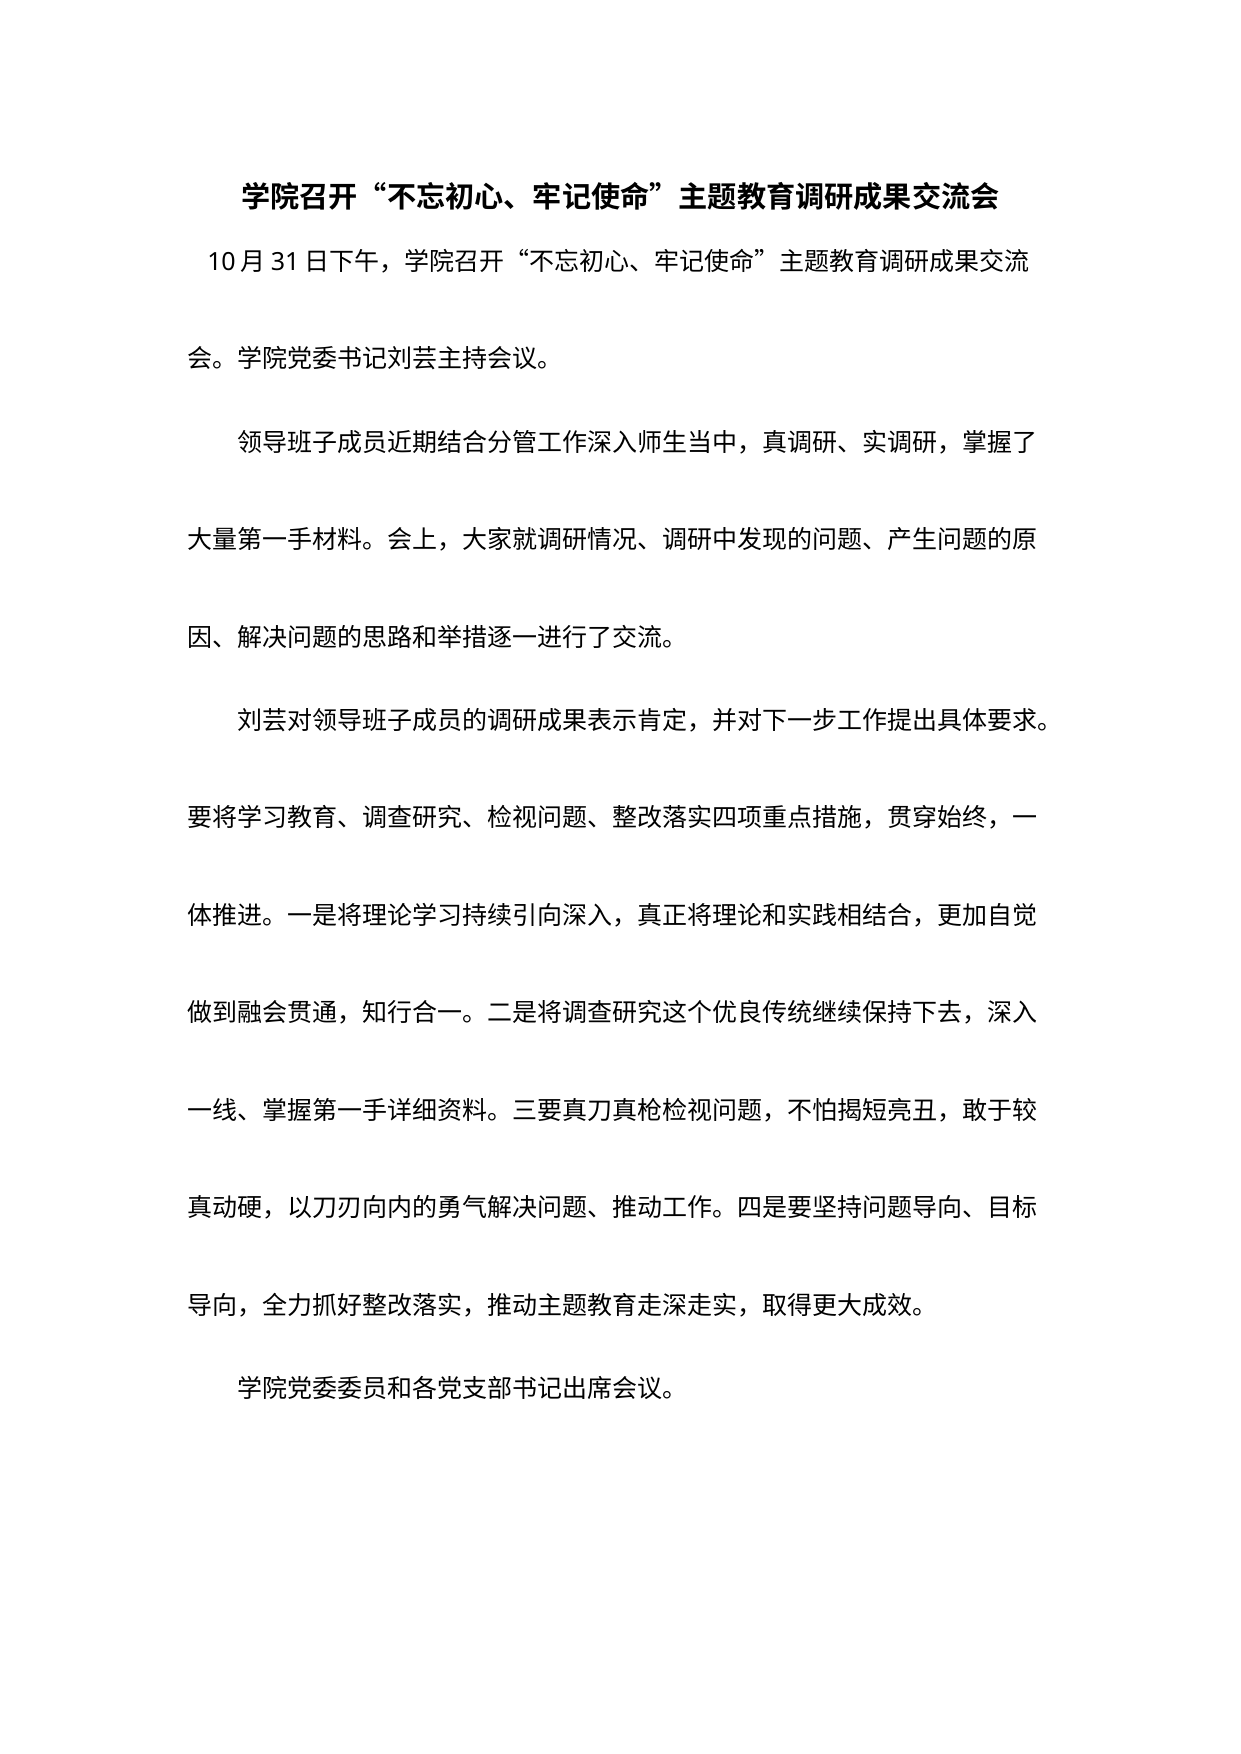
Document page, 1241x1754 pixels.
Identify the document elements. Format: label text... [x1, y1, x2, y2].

text 领导班子成员近期结合分管工作深入师生当中，真调研、实调研，掌握了大量第一手材料。会上，大家就调研情况、调研中发现的问题、产生问题的原因、解决问题的思路和举措逐一进行了交流。 [187, 408, 1053, 668]
text 10月31日下午，学院召开“不忘初心、牢记使命”主题教育调研成果交流会。学院党委书记刘芸主持会议。 [187, 227, 1053, 389]
text 刘芸对领导班子成员的调研成果表示肯定，并对下一步工作提出具体要求。要将学习教育、调查研究、检视问题、整改落实四项重点措施，贯穿始终，一体推进。一是将理论学习持续引向深入，真正将理论和实践相结合，更加自觉做到融会贯通，知行合一。二是将调查研究这个优良传统继续保持下去，深入一线、掌握第一手详细资料。三要真刀真枪检视问题，不怕揭短亮丑，敢于较真动硬，以刀刃向内的勇气解决问题、推动工作。四是要坚持问题导向、目标导向，全力抓好整改落实，推动主题教育走深走实，取得更大成效。 [187, 686, 1053, 1336]
text 学院党委委员和各党支部书记出席会议。 [187, 1354, 1053, 1419]
text 学院召开“不忘初心、牢记使命”主题教育调研成果交流会 [187, 162, 1053, 227]
